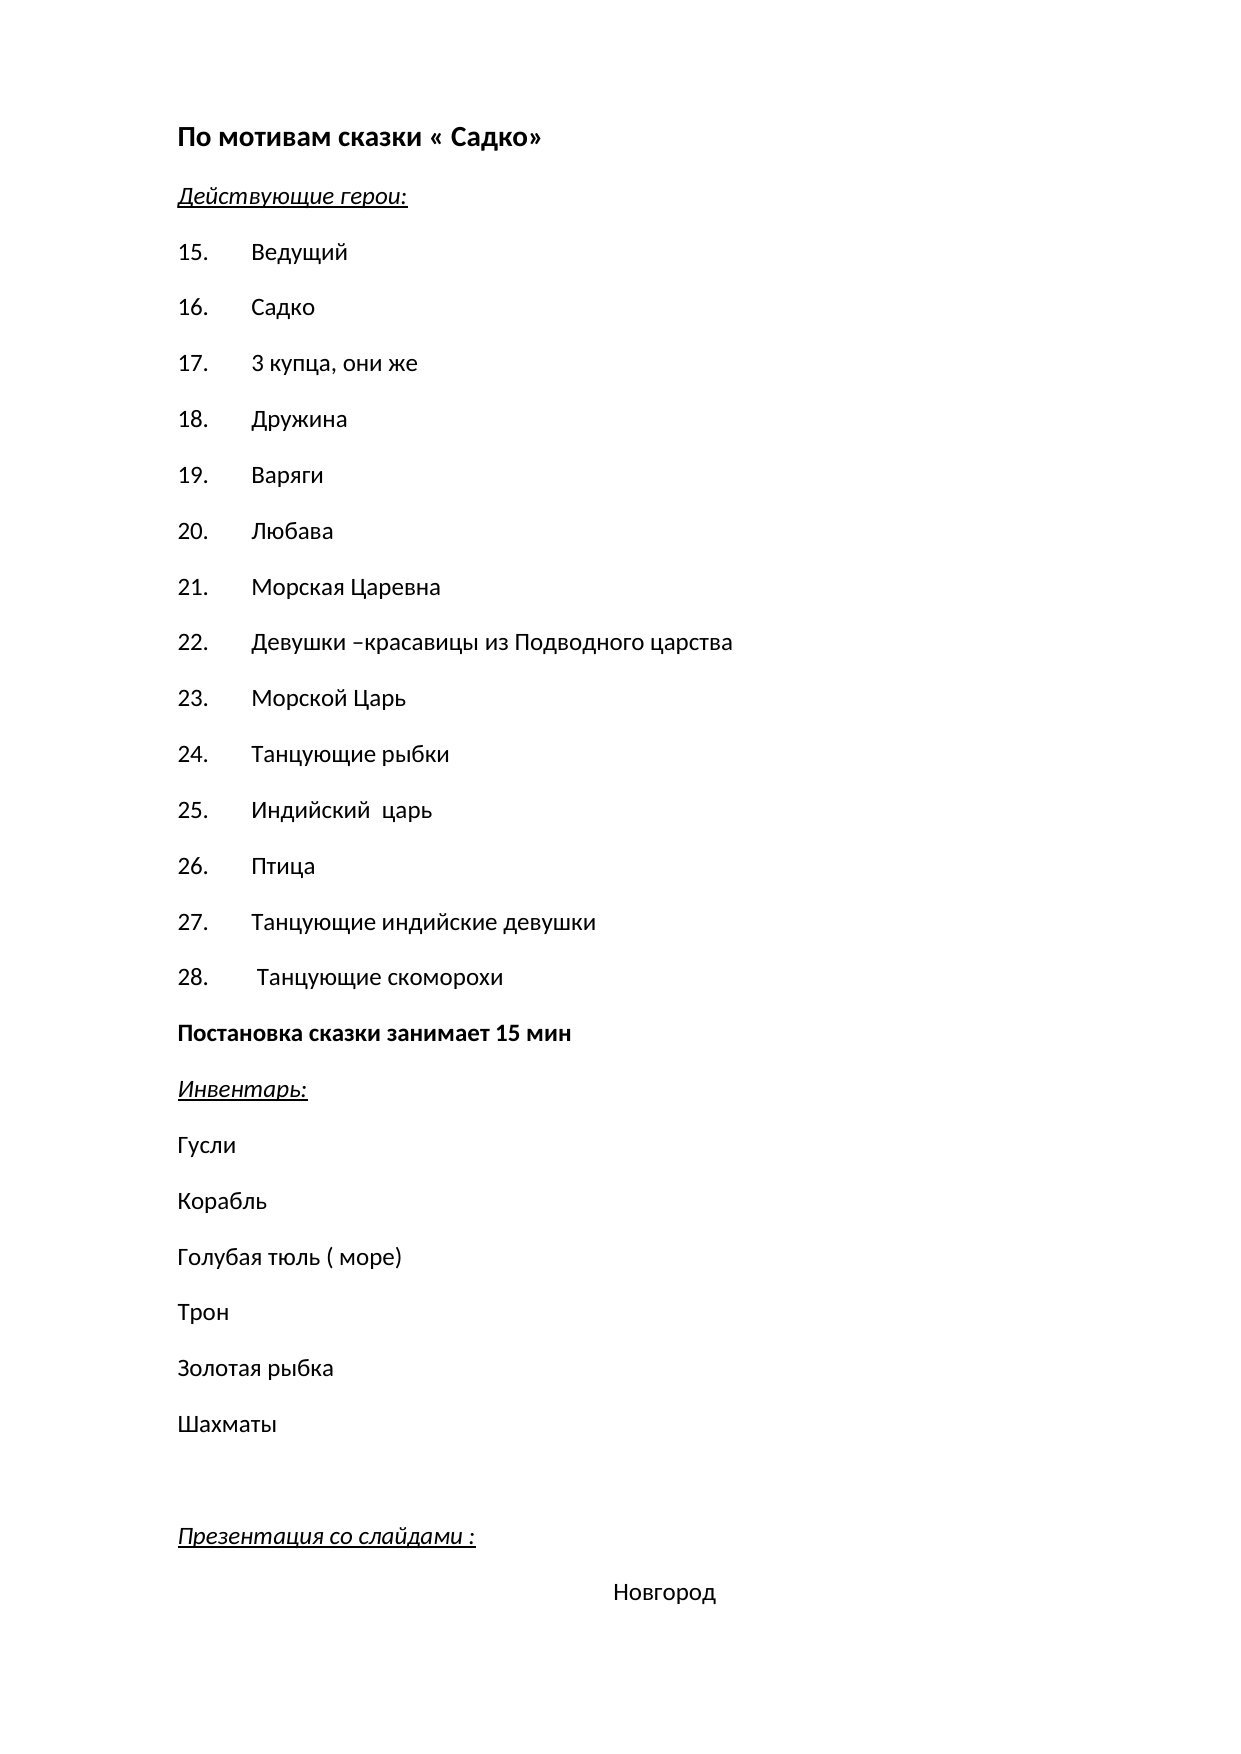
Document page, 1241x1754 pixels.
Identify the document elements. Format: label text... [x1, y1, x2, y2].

text Голубая тюль ( море) [177, 1241, 1152, 1271]
text Действующие герои: [177, 180, 1152, 210]
text 26. Птица [177, 850, 1152, 880]
text 16. Садко [177, 292, 1152, 322]
text 22. Девушки –красавицы из Подводного царства [177, 627, 1152, 657]
text Гусли [177, 1129, 1152, 1159]
text 15. Ведущий [177, 236, 1152, 266]
text Презентация со слайдами : [177, 1520, 1152, 1550]
text 19. Варяги [177, 459, 1152, 489]
text Трон [177, 1297, 1152, 1327]
text Новгород [177, 1576, 1152, 1606]
text 17. 3 купца, они же [177, 347, 1152, 378]
text Корабль [177, 1185, 1152, 1215]
text 21. Морская Царевна [177, 571, 1152, 601]
text 23. Морской Царь [177, 682, 1152, 713]
text 28. Танцующие скоморохи [177, 962, 1152, 992]
text 18. Дружина [177, 403, 1152, 434]
text 24. Танцующие рыбки [177, 738, 1152, 769]
text 25. Индийский царь [177, 794, 1152, 824]
text 20. Любава [177, 515, 1152, 545]
text Постановка сказки занимает 15 мин [177, 1017, 1152, 1048]
text Шахматы [177, 1408, 1152, 1439]
text Инвентарь: [177, 1073, 1152, 1104]
text По мотивам сказки « Садко» [177, 118, 1152, 154]
text Золотая рыбка [177, 1352, 1152, 1383]
text 27. Танцующие индийские девушки [177, 906, 1152, 936]
